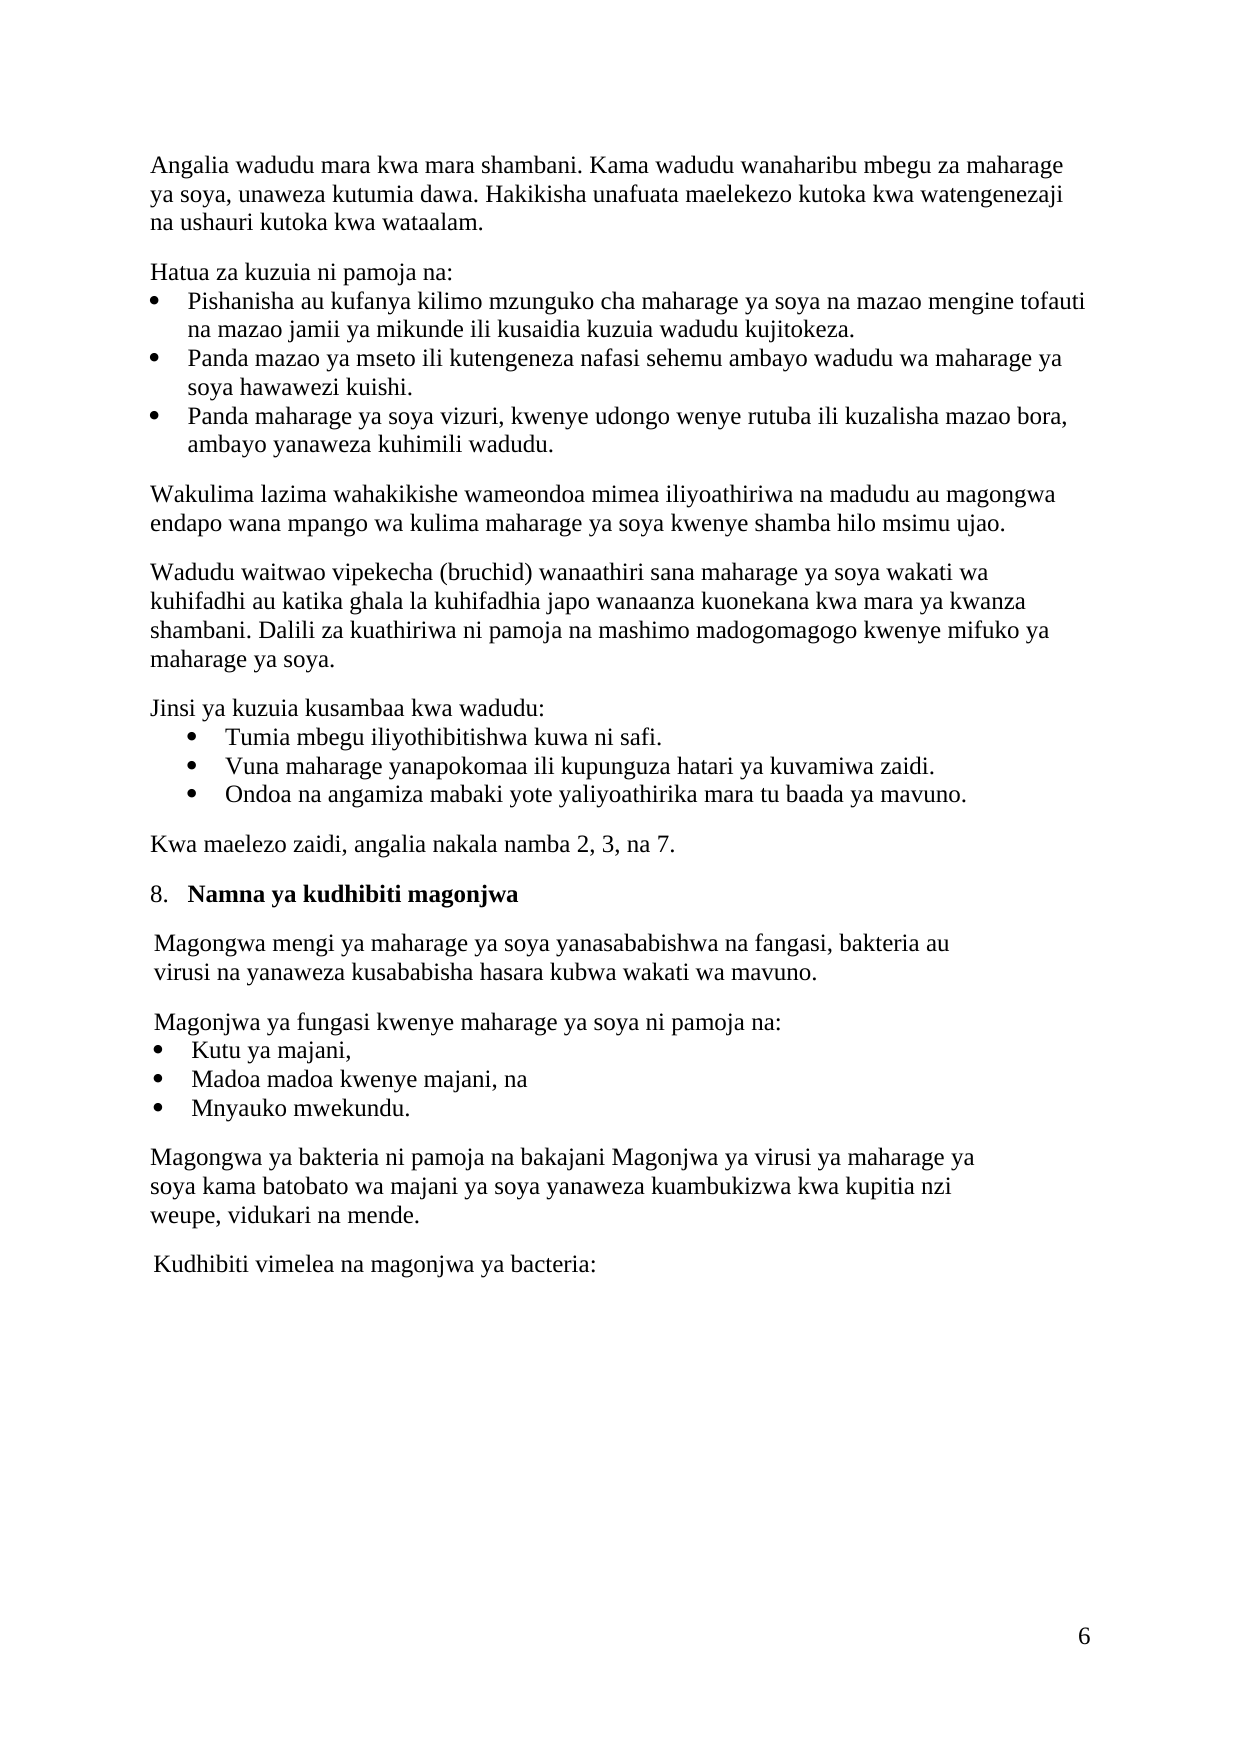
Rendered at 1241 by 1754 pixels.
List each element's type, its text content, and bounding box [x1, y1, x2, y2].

text Wadudu waitwao vipekecha (bruchid) wanaathiri sana maharage ya soya wakati wa kuhifadhi au katika ghala la kuhifadhia japo wanaanza kuonekana kwa mara ya kwanza shambani. Dalili za kuathiriwa ni pamoja na mashimo madogomagogo kwenye mifuko ya maharage ya soya. [150, 557, 1090, 672]
list Mnyauko mwekundu. [153, 1093, 1011, 1122]
list Kutu ya majani, [153, 1035, 1011, 1064]
text Kudhibiti vimelea na magonjwa ya bacteria: [153, 1249, 1011, 1278]
text Angalia wadudu mara kwa mara shambani. Kama wadudu wanaharibu mbegu za maharage ya soya, unaweza kutumia dawa. Hakikisha unafuata maelekezo kutoka kwa watengenezaji na ushauri kutoka kwa wataalam. [150, 150, 1090, 236]
list Madoa madoa kwenye majani, na [153, 1064, 1011, 1093]
list Namna ya kudhibiti magonjwa [150, 879, 1090, 907]
list Panda mazao ya mseto ili kutengeneza nafasi sehemu ambayo wadudu wa maharage ya soya hawawezi kuishi. [150, 343, 1090, 401]
text Jinsi ya kuzuia kusambaa kwa wadudu: [150, 693, 1090, 722]
text Hatua za kuzuia ni pamoja na: [150, 257, 1090, 286]
list Pishanisha au kufanya kilimo mzunguko cha maharage ya soya na mazao mengine tofauti na mazao jamii ya mikunde ili kusaidia kuzuia wadudu kujitokeza. [150, 286, 1090, 343]
list Panda maharage ya soya vizuri, kwenye udongo wenye rutuba ili kuzalisha mazao bora, ambayo yanaweza kuhimili wadudu. [150, 401, 1090, 458]
list Ondoa na angamiza mabaki yote yaliyoathirika mara tu baada ya mavuno. [187, 779, 1090, 808]
text Magongwa ya bakteria ni pamoja na bakajani Magonjwa ya virusi ya maharage ya soya kama batobato wa majani ya soya yanaweza kuambukizwa kwa kupitia nzi weupe, vidukari na mende. [150, 1142, 1011, 1229]
text Magonjwa ya fungasi kwenye maharage ya soya ni pamoja na: [153, 1007, 1011, 1035]
text Magongwa mengi ya maharage ya soya yanasababishwa na fangasi, bakteria au virusi na yanaweza kusababisha hasara kubwa wakati wa mavuno. [153, 928, 1011, 986]
list Vuna maharage yanapokomaa ili kupunguza hatari ya kuvamiwa zaidi. [187, 751, 1090, 779]
text Wakulima lazima wahakikishe wameondoa mimea iliyoathiriwa na madudu au magongwa endapo wana mpango wa kulima maharage ya soya kwenye shamba hilo msimu ujao. [150, 479, 1090, 537]
text Kwa maelezo zaidi, angalia nakala namba 2, 3, na 7. [150, 829, 1090, 858]
list Tumia mbegu iliyothibitishwa kuwa ni safi. [187, 722, 1090, 751]
